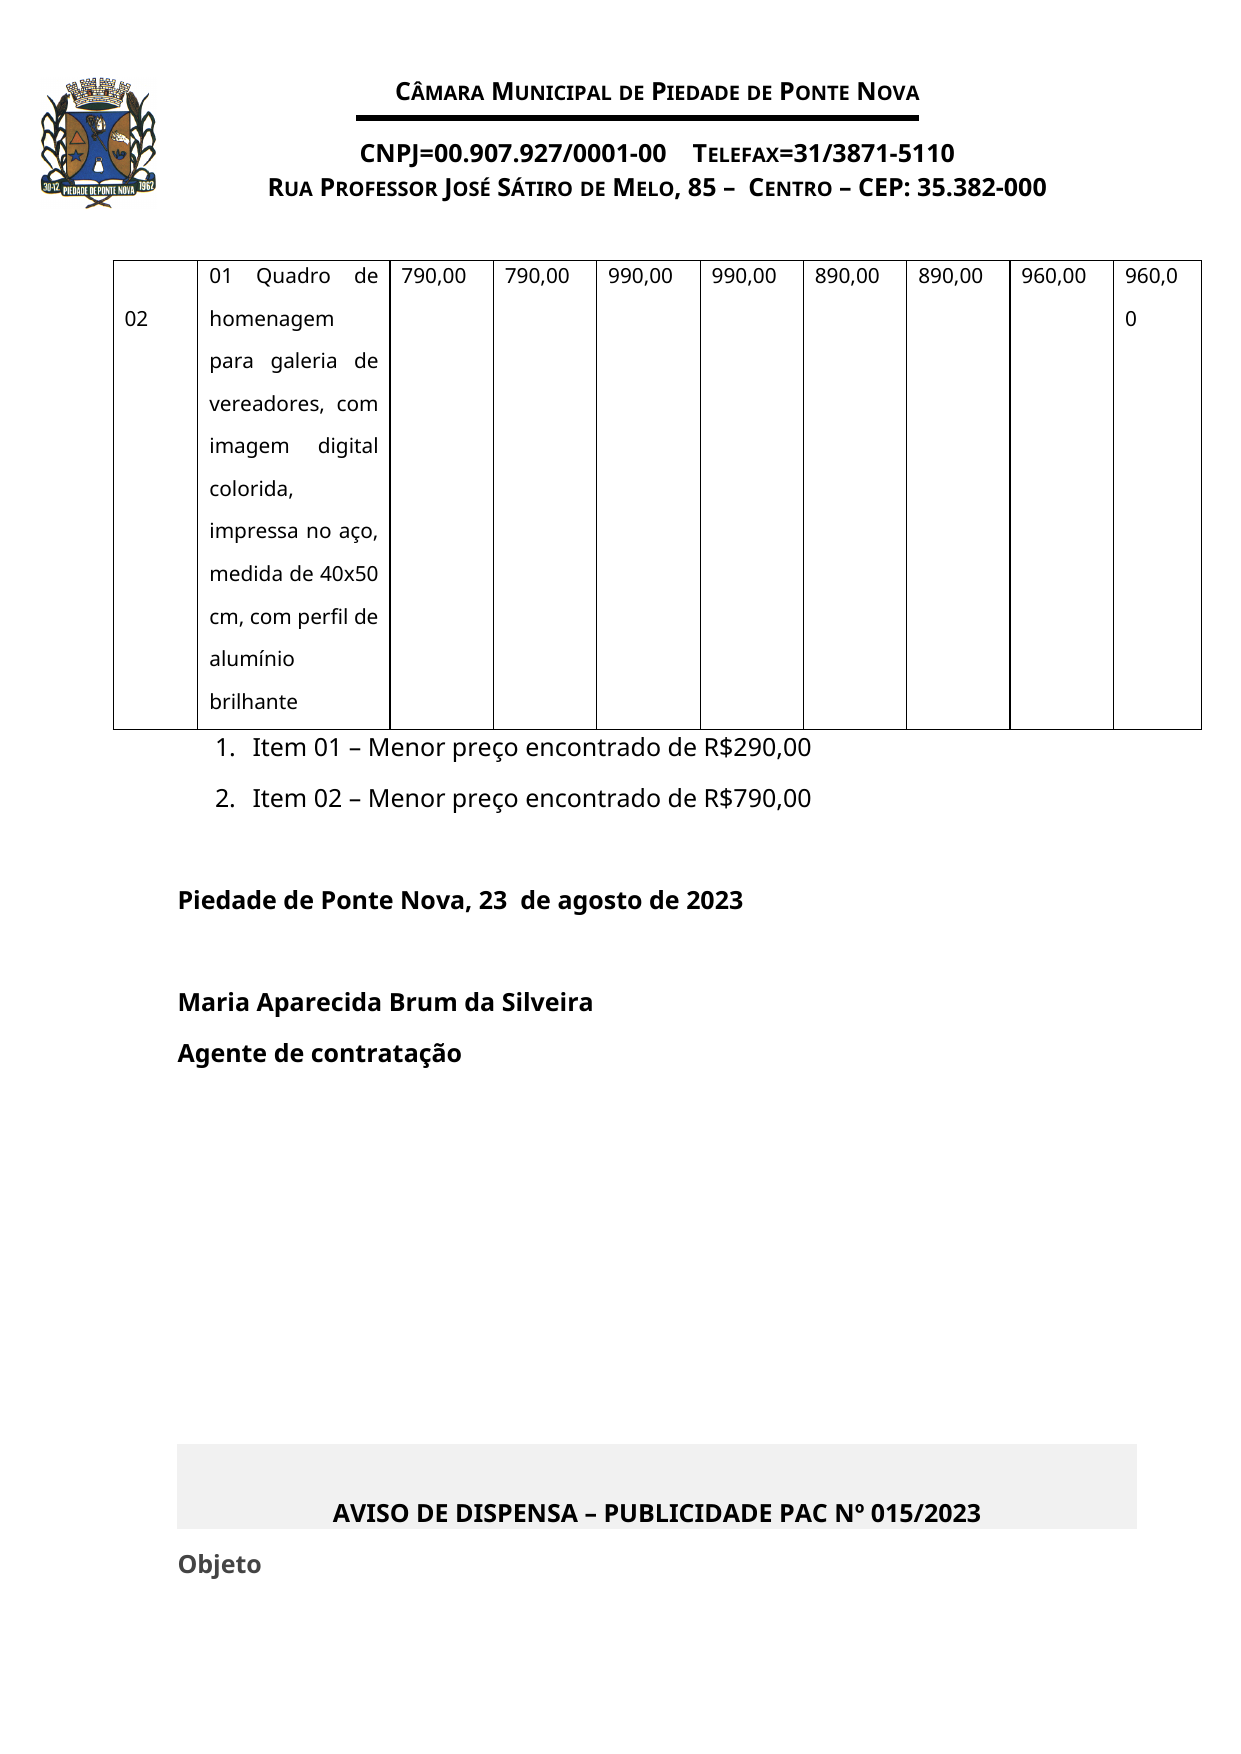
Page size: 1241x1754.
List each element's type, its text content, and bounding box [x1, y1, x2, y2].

table_cell 960,00 [1011, 261, 1113, 729]
list Item 01 – Menor preço encontrado de R$290,00 [215, 730, 1137, 764]
text AVISO DE DISPENSA – PUBLICIDADE PAC Nº 015/2023 [177, 1495, 1137, 1529]
table_cell 790,00 [494, 261, 596, 729]
text Objeto [177, 1546, 1137, 1580]
table_cell 960,00 [1114, 261, 1201, 729]
list Item 02 – Menor preço encontrado de R$790,00 [215, 781, 1137, 815]
picture [39, 77, 157, 209]
table_cell 890,00 [907, 261, 1009, 729]
table_cell 890,00 [804, 261, 906, 729]
table_cell 990,00 [701, 261, 803, 729]
table_cell 990,00 [597, 261, 700, 729]
table_cell 01 Quadro de homenagem para galeria de vereadores, com imagem digital colorida, impressa no aço, medida de 40x50 cm, com perfil de alumínio brilhante [198, 261, 389, 729]
text Piedade de Ponte Nova, 23 de agosto de 2023 [177, 883, 1137, 917]
text Maria Aparecida Brum da Silveira [177, 985, 1137, 1019]
text Agente de contratação [177, 1036, 1137, 1070]
table_cell 02 [114, 261, 197, 729]
table_cell 790,00 [391, 261, 493, 729]
